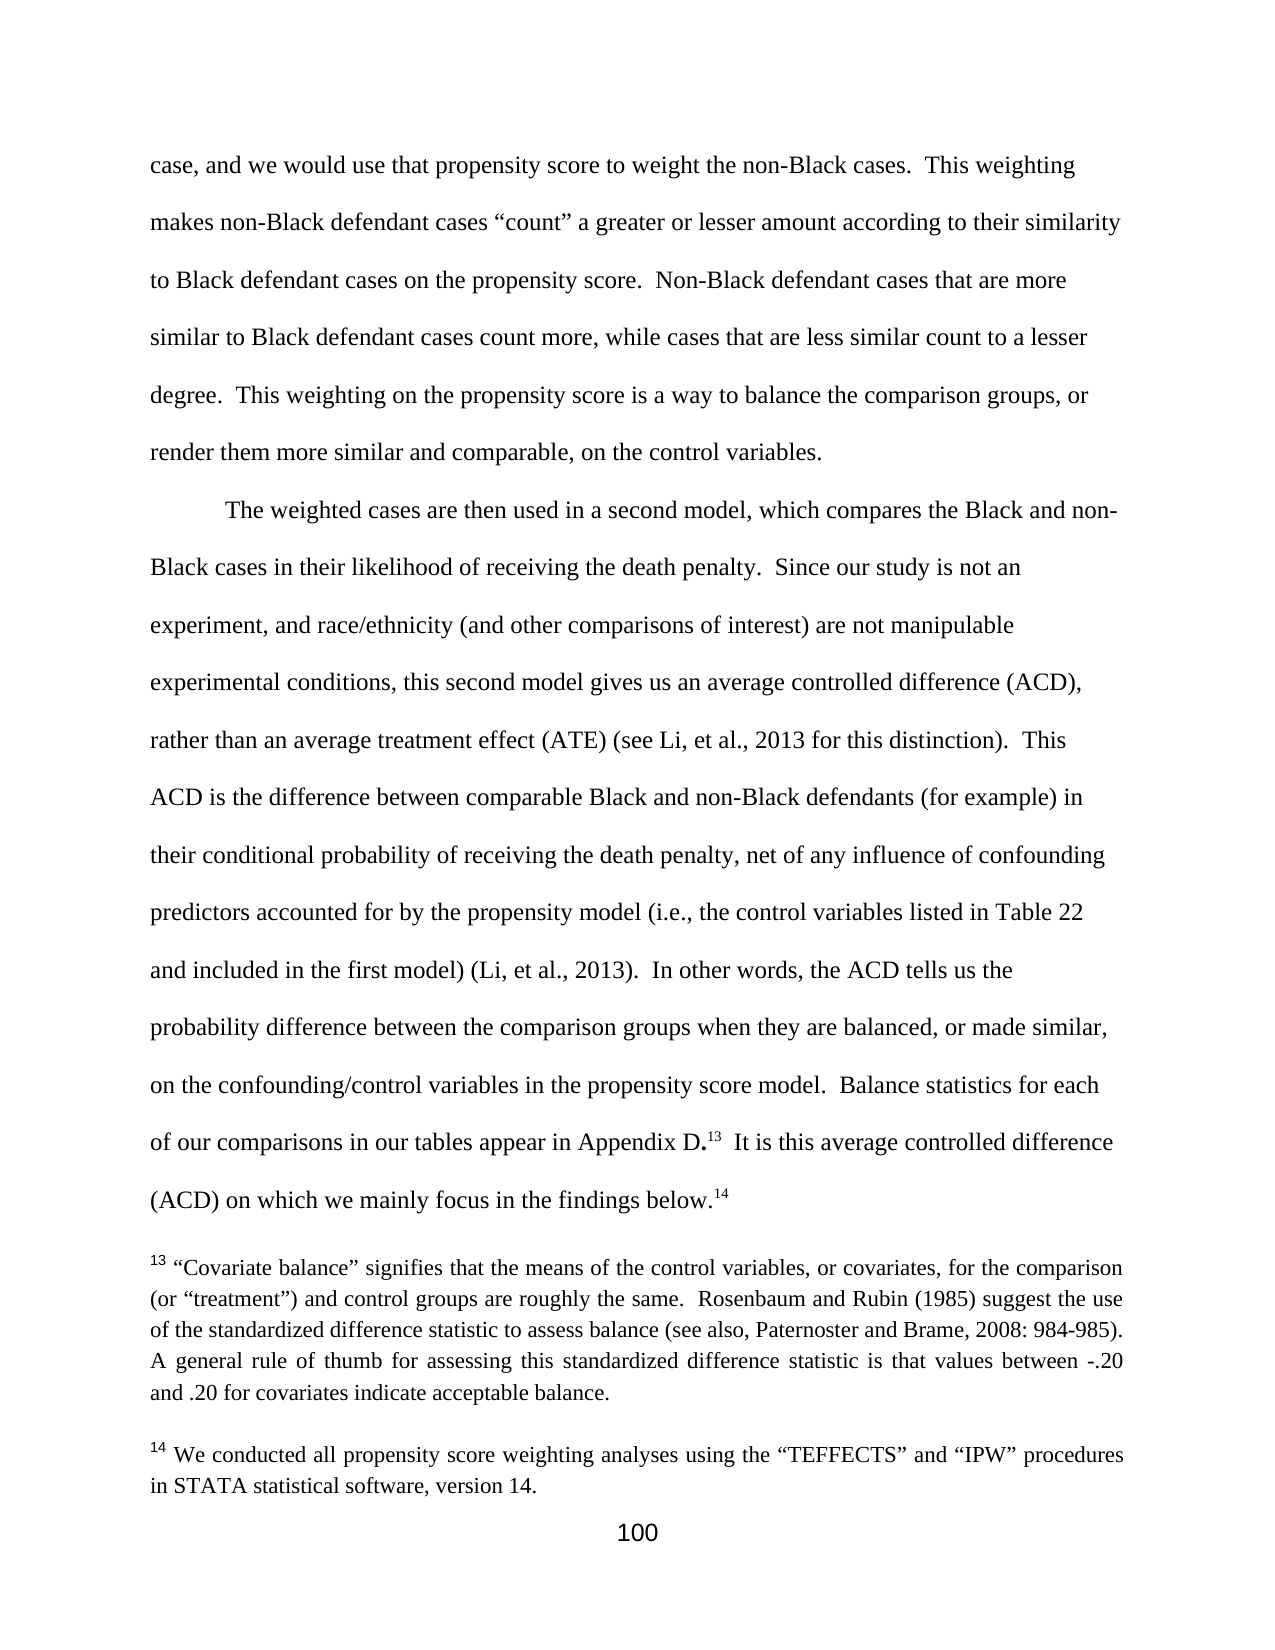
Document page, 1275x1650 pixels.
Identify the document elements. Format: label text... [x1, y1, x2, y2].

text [150, 150, 1125, 466]
text The weighted cases are then used in a second model, which compares the Black and non-Black cases in their likelihood of receiving the death penalty. Since our study is not an experiment, and race/ethnicity (and other comparisons of interest) are not manipulable experimental conditions, this second model gives us an average controlled difference (ACD), rather than an average treatment effect (ATE) (see Li, et al., 2013 for this distinction). This ACD is the difference between comparable Black and non-Black defendants (for example) in their conditional probability of receiving the death penalty, net of any influence of confounding predictors accounted for by the propensity model (i.e., the control variables listed in Table 22 and included in the first model) (Li, et al., 2013). In other words, the ACD tells us the probability difference between the comparison groups when they are balanced, or made similar, on the confounding/control variables in the propensity score model. Balance statistics for each of our comparisons in our tables appear in Appendix D. It is this average controlled difference (ACD) on which we mainly focus in the findings below. [150, 495, 1125, 1214]
